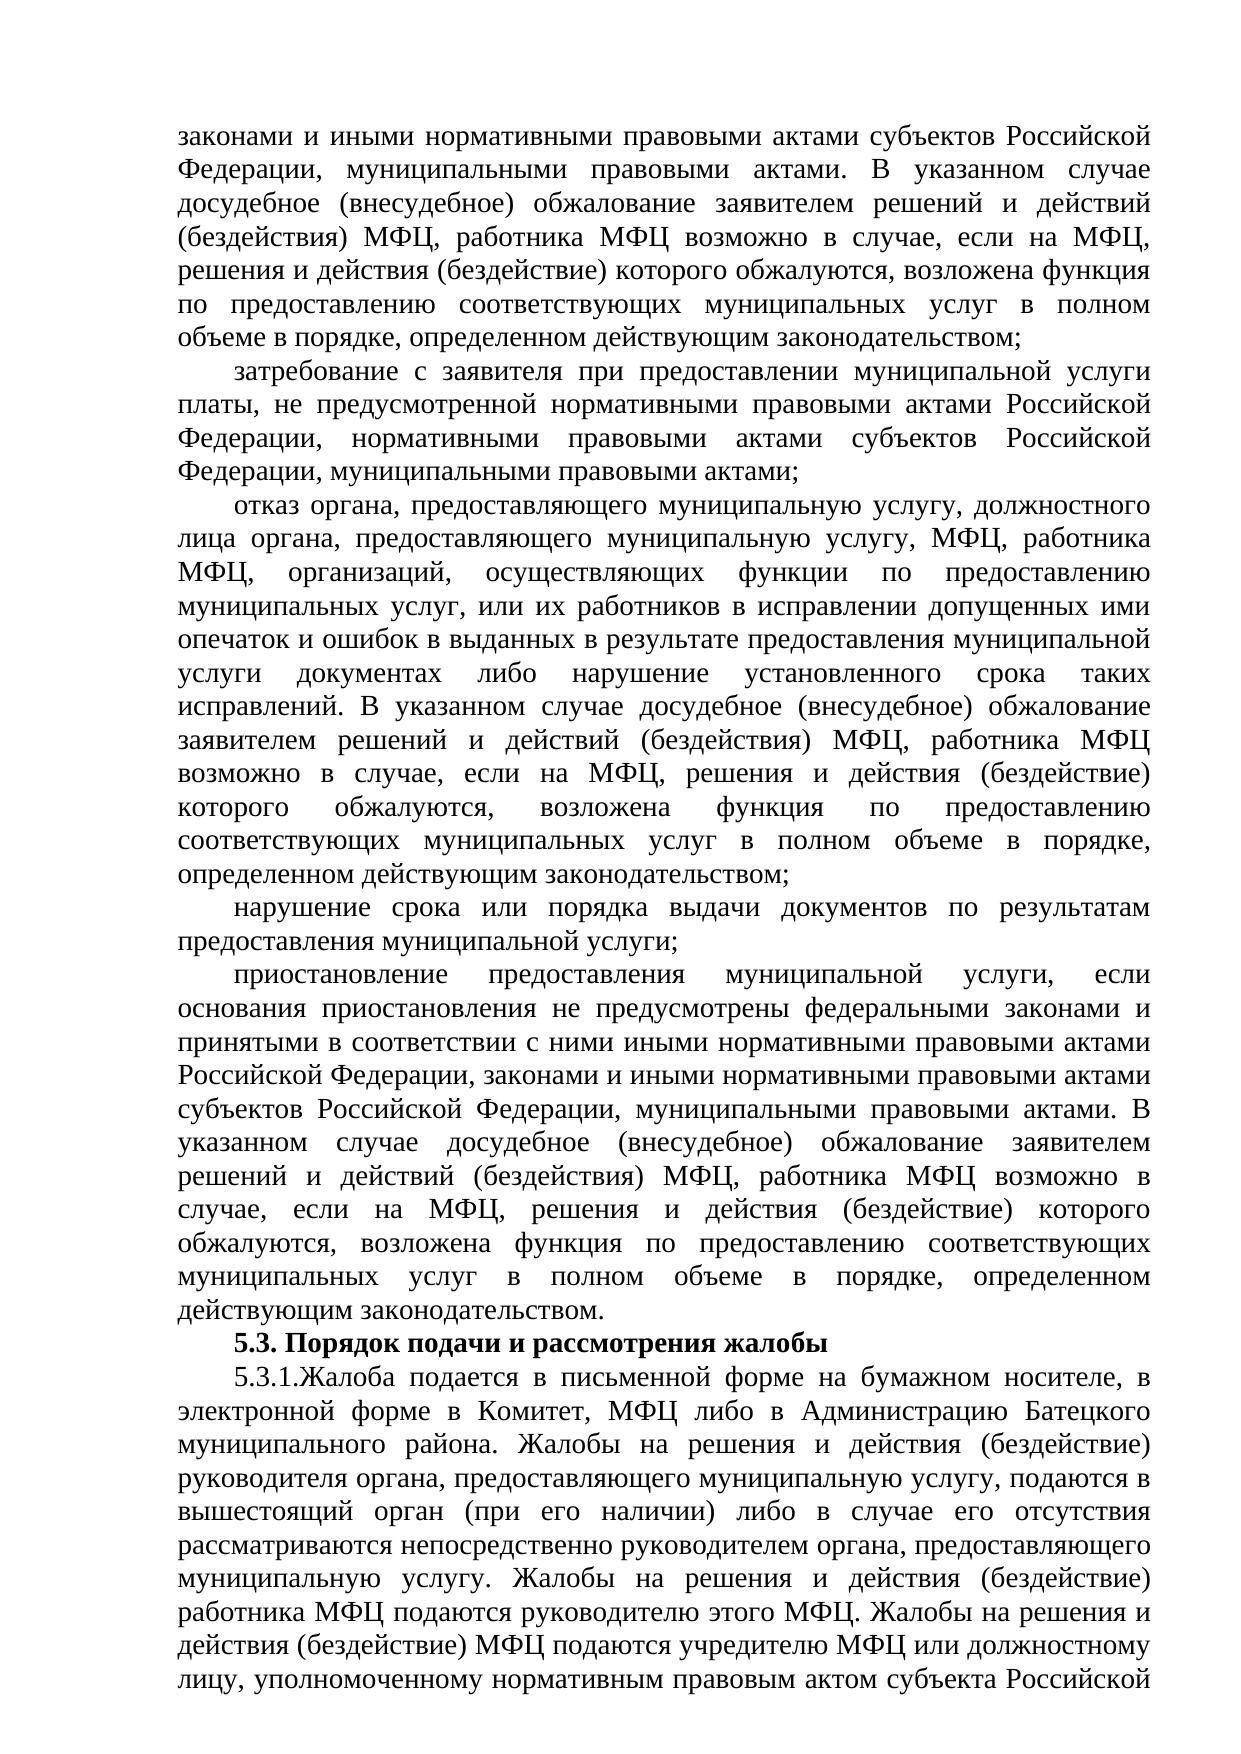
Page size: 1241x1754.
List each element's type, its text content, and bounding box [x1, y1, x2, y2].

text нарушение срока или порядка выдачи документов по результатам предоставления муниципальной услуги; [177, 889, 1152, 957]
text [177, 118, 1152, 353]
text приостановление предоставления муниципальной услуги, если основания приостановления не предусмотрены федеральными законами и принятыми в соответствии с ними иными нормативными правовыми актами Российской Федерации, законами и иными нормативными правовыми актами субъектов Российской Федерации, муниципальными правовыми актами. В указанном случае досудебное (внесудебное) обжалование заявителем решений и действий (бездействия) МФЦ, работника МФЦ возможно в случае, если на МФЦ, решения и действия (бездействие) которого обжалуются, возложена функция по предоставлению соответствующих муниципальных услуг в полном объеме в порядке, определенном действующим законодательством. [177, 957, 1152, 1326]
text отказ органа, предоставляющего муниципальную услугу, должностного лица органа, предоставляющего муниципальную услугу, МФЦ, работника МФЦ, организаций, осуществляющих функции по предоставлению муниципальных услуг, или их работников в исправлении допущенных ими опечаток и ошибок в выданных в результате предоставления муниципальной услуги документах либо нарушение установленного срока таких исправлений. В указанном случае досудебное (внесудебное) обжалование заявителем решений и действий (бездействия) МФЦ, работника МФЦ возможно в случае, если на МФЦ, решения и действия (бездействие) которого обжалуются, возложена функция по предоставлению соответствующих муниципальных услуг в полном объеме в порядке, определенном действующим законодательством; [177, 487, 1152, 889]
text затребование с заявителя при предоставлении муниципальной услуги платы, не предусмотренной нормативными правовыми актами Российской Федерации, нормативными правовыми актами субъектов Российской Федерации, муниципальными правовыми актами; [177, 353, 1152, 487]
text 5.3. Порядок подачи и рассмотрения жалобы [177, 1326, 1152, 1359]
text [177, 1359, 1152, 1694]
